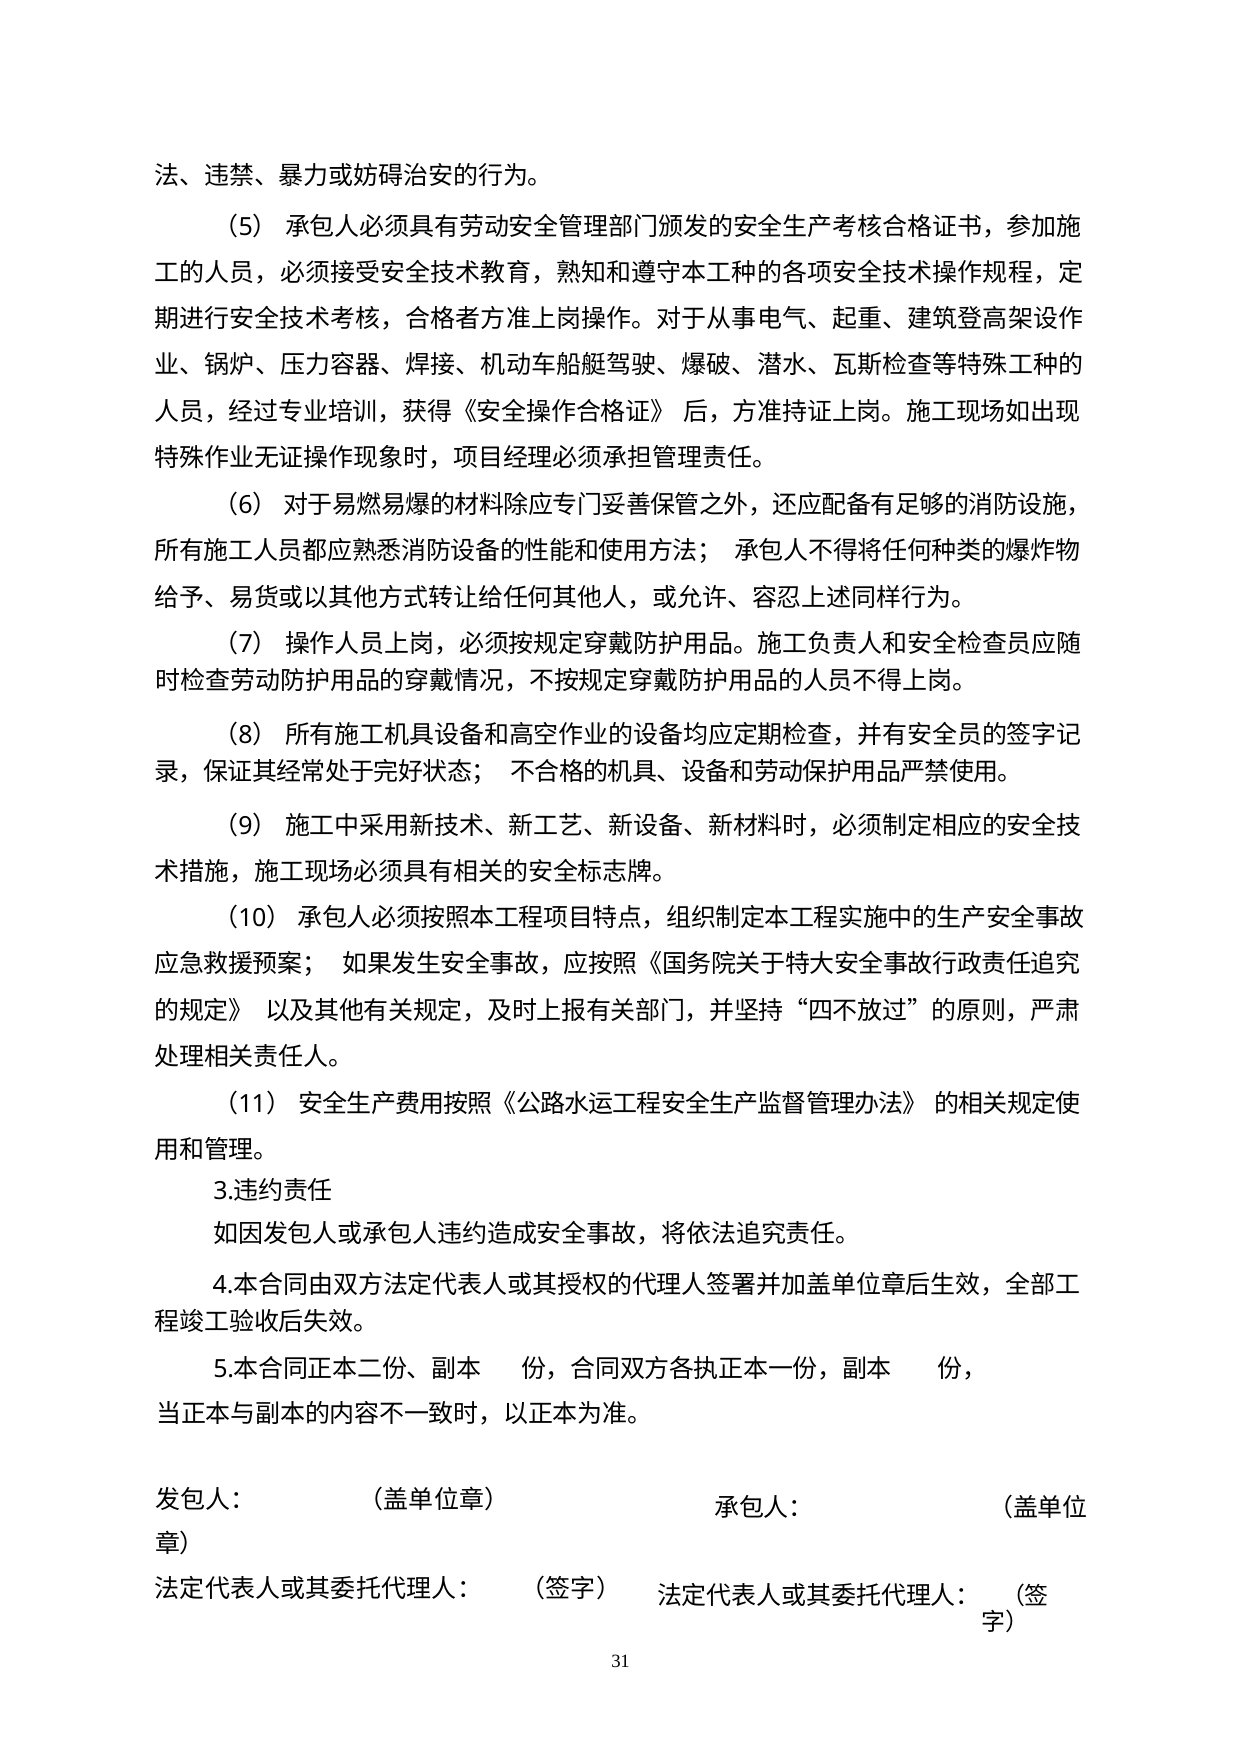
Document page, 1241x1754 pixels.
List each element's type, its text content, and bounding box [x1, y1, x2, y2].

text （10） 承包人必须按照本工程项目特点，组织制定本工程实施中的生产安全事故 应急救援预案； 如果发生安全事故，应按照《国务院关于特大安全事故行政责任追究 的规定》 以及其他有关规定，及时上报有关部门，并坚持“四不放过”的原则，严肃 处理相关责任人。 [154, 897, 1087, 1073]
text 承包人： [638, 1494, 982, 1522]
text 章） [154, 1530, 638, 1558]
text 4.本合同由双方法定代表人或其授权的代理人签署并加盖单位章后生效，全部工 程竣工验收后失效。 [154, 1264, 1087, 1338]
text （11） 安全生产费用按照《公路水运工程安全生产监督管理办法》 的相关规定使 用和管理。 [154, 1083, 1087, 1165]
text 如因发包人或承包人违约造成安全事故，将依法追究责任。 [154, 1220, 1094, 1248]
text 法定代表人或其委托代理人： （签字） [154, 1575, 638, 1603]
text 当正本与副本的内容不一致时，以正本为准。 [154, 1400, 1094, 1428]
text （9） 施工中采用新技术、新工艺、新设备、新材料时，必须制定相应的安全技 术措施，施工现场必须具有相关的安全标志牌。 [154, 806, 1087, 888]
text （签字） [982, 1582, 1094, 1638]
text 5.本合同正本二份、副本 份，合同双方各执正本一份，副本 份， [154, 1356, 1094, 1383]
text 法、违禁、暴力或妨碍治安的行为。 [154, 162, 1094, 190]
text （6） 对于易燃易爆的材料除应专门妥善保管之外，还应配备有足够的消防设施， 所有施工人员都应熟悉消防设备的性能和使用方法； 承包人不得将任何种类的爆炸物 给予、易货或以其他方式转让给任何其他人，或允许、容忍上述同样行为。 [154, 484, 1094, 613]
text （8） 所有施工机具设备和高空作业的设备均应定期检查，并有安全员的签字记 录，保证其经常处于完好状态； 不合格的机具、设备和劳动保护用品严禁使用。 [154, 714, 1087, 788]
text 发包人： （盖单位章） [154, 1486, 638, 1514]
text （5） 承包人必须具有劳动安全管理部门颁发的安全生产考核合格证书，参加施 工的人员，必须接受安全技术教育，熟知和遵守本工种的各项安全技术操作规程，定 期进行安全技术考核，合格者方准上岗操作。对于从事电气、起重、建筑登高架设作 业、锅炉、压力容器、焊接、机动车船艇驾驶、爆破、潜水、瓦斯检查等特殊工种的 人员，经过专业培训，获得《安全操作合格证》 后，方准持证上岗。施工现场如出现 特殊作业无证操作现象时，项目经理必须承担管理责任。 [154, 206, 1087, 474]
text （7） 操作人员上岗，必须按规定穿戴防护用品。施工负责人和安全检查员应随 时检查劳动防护用品的穿戴情况，不按规定穿戴防护用品的人员不得上岗。 [156, 623, 1087, 697]
text （盖单位 [982, 1494, 1094, 1522]
text 法定代表人或其委托代理人： [638, 1582, 982, 1610]
text 3.违约责任 [154, 1175, 1094, 1206]
